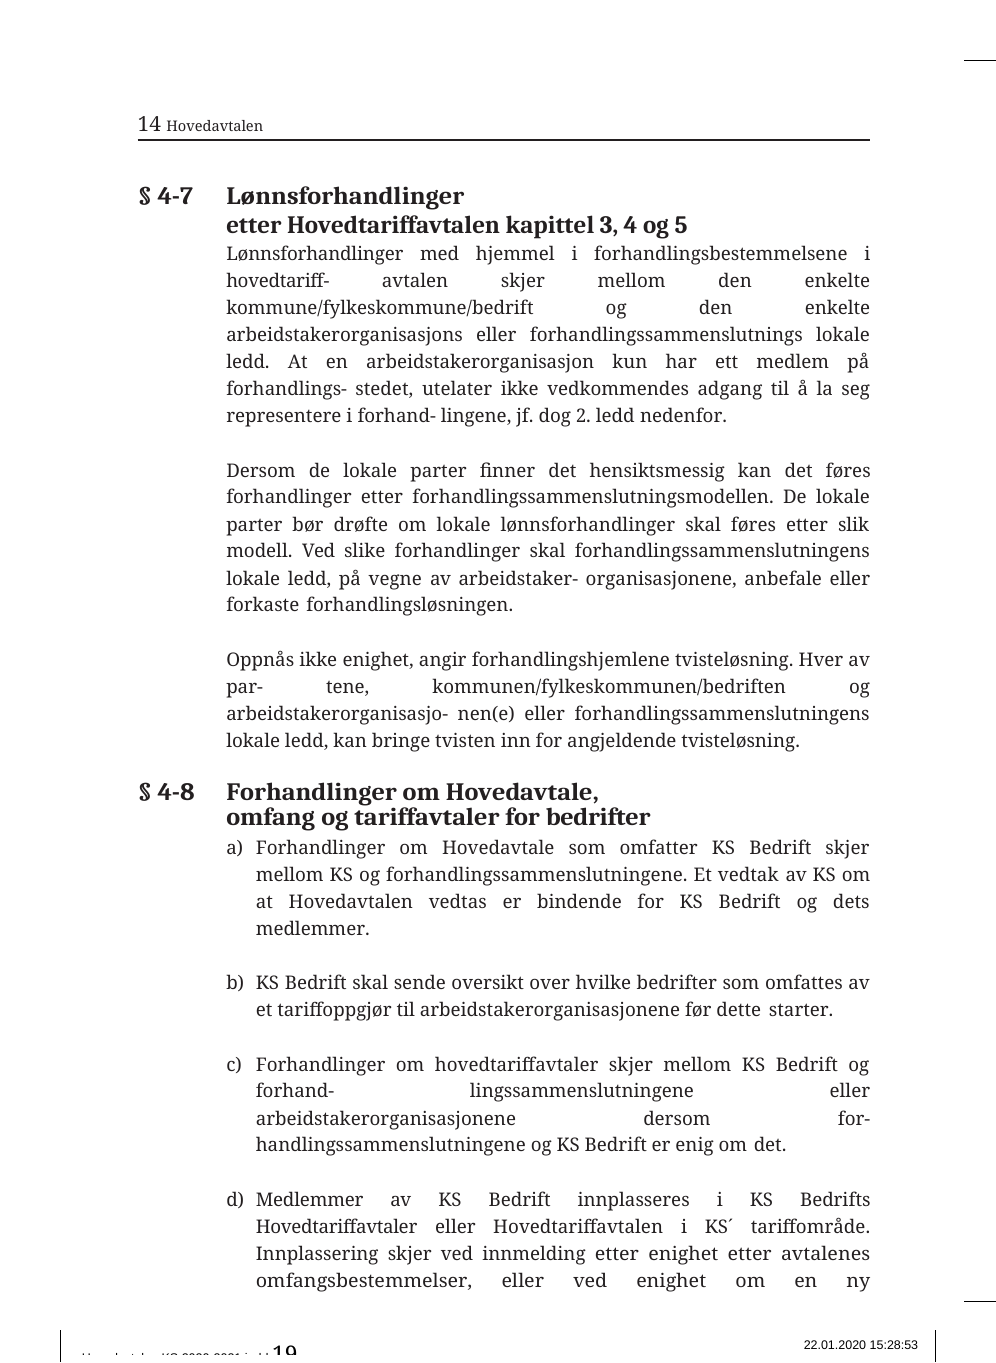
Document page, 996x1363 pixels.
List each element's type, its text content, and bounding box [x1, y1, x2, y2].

text Dersom de lokale parter finner det hensiktsmessig kan det føres forhandlinger etter forhandlingssammenslutningsmodellen. De lokale parter bør drøfte om lokale lønnsforhandlinger skal føres etter slik modell. Ved slike forhandlinger skal forhandlingssammenslutningens lokale ledd, på vegne av arbeidstaker- organisasjonene, anbefale eller forkaste forhandlingsløsningen. [226, 457, 871, 617]
list Forhandlinger om Hovedavtale som omfatter KS Bedrift skjer mellom KS og forhandlingssammenslutningene. Et vedtak av KS om at Hovedavtalen vedtas er bindende for KS Bedrift og dets medlemmer. [226, 834, 870, 941]
text Lønnsforhandlinger med hjemmel i forhandlingsbestemmelsene i hovedtariff- avtalen skjer mellom den enkelte kommune/fylkeskommune/bedrift og den enkelte arbeidstakerorganisasjons eller forhandlingssammenslutnings lokale ledd. At en arbeidstakerorganisasjon kun har ett medlem på forhandlings- stedet, utelater ikke vedkommendes adgang til å la seg representere i forhand- lingene, jf. dog 2. ledd nedenfor. [226, 241, 871, 428]
text Oppnås ikke enighet, angir forhandlingshjemlene tvisteløsning. Hver av par- tene, kommunen/fylkeskommunen/bedriften og arbeidstakerorganisasjo- nen(e) eller forhandlingssammenslutningens lokale ledd, kan bringe tvisten inn for angjeldende tvisteløsning. [226, 646, 870, 753]
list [226, 1186, 870, 1293]
list KS Bedrift skal sende oversikt over hvilke bedrifter som omfattes av et tariffoppgjør til arbeidstakerorganisasjonene før dette starter. [226, 969, 871, 1022]
subtitle § 4-7 Lønnsforhandlinger [114, 182, 487, 211]
text 14 Hovedavtalen [137, 109, 881, 137]
list Forhandlinger om hovedtariffavtaler skjer mellom KS Bedrift og forhand- lingssammenslutningene eller arbeidstakerorganisasjonene dersom for- handlingssammenslutningene og KS Bedrift er enig om det. [226, 1051, 870, 1157]
subtitle § 4-8 Forhandlinger om Hovedavtale, omfang og tariffavtaler for bedrifter [137, 779, 652, 832]
text etter Hovedtariffavtalen kapittel 3, 4 og 5 [226, 211, 881, 239]
